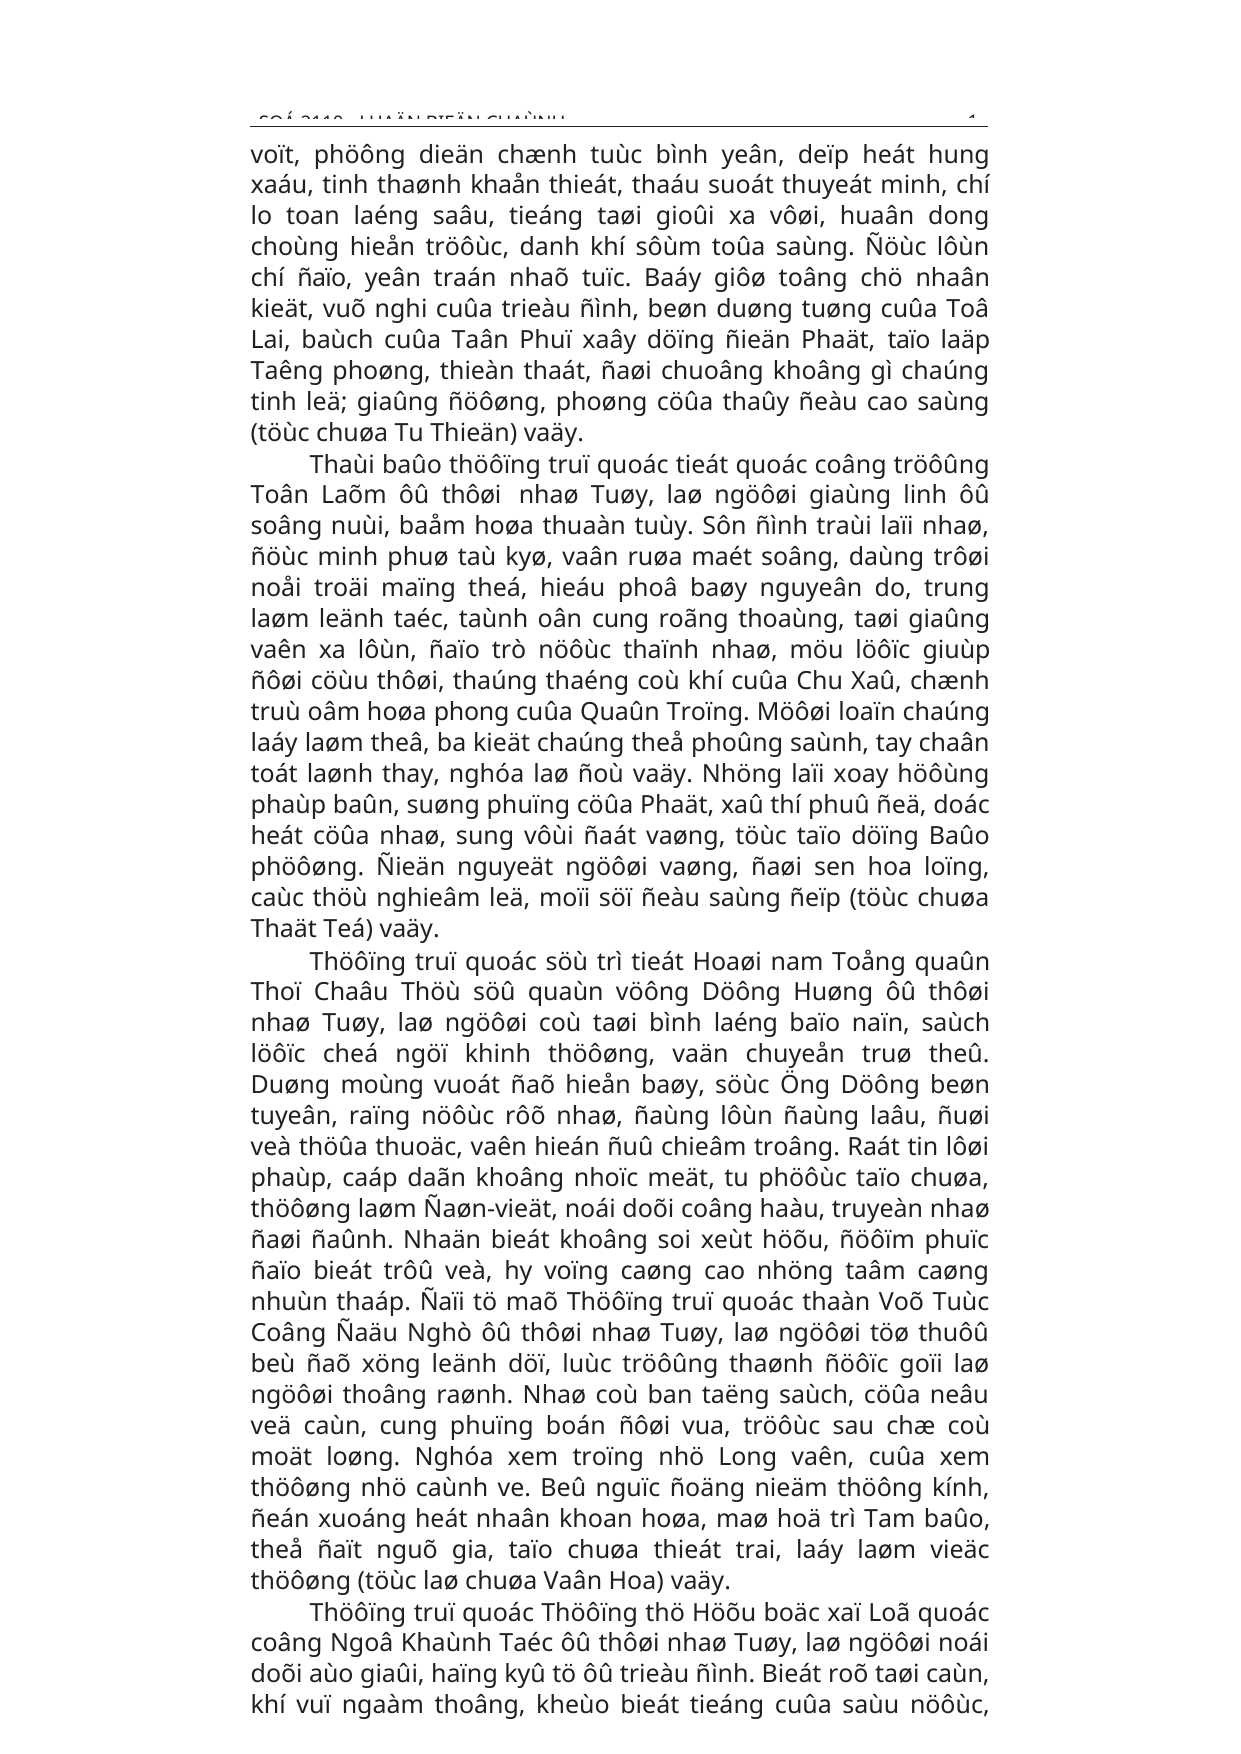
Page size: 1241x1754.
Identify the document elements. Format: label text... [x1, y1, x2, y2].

text Thaùi baûo thöôïng truï quoác tieát quoác coâng tröôûng Toân Laõm ôû thôøi nhaø Tuøy, laø ngöôøi giaùng linh ôû soâng nuùi, baåm hoøa thuaàn tuùy. Sôn ñình traùi laïi nhaø, ñöùc minh phuø taù kyø, vaân ruøa maét soâng, daùng trôøi noåi troäi maïng theá, hieáu phoâ baøy nguyeân do, trung laøm leänh taéc, taùnh oân cung roãng thoaùng, taøi giaûng vaên xa lôùn, ñaïo trò nöôùc thaïnh nhaø, möu löôïc giuùp ñôøi cöùu thôøi, thaúng thaéng coù khí cuûa Chu Xaû, chænh truù oâm hoøa phong cuûa Quaûn Troïng. Möôøi loaïn chaúng laáy laøm theâ, ba kieät chaúng theå phoûng saùnh, tay chaân toát laønh thay, nghóa laø ñoù vaäy. Nhöng laïi xoay höôùng phaùp baûn, suøng phuïng cöûa Phaät, xaû thí phuû ñeä, doác heát cöûa nhaø, sung vôùi ñaát vaøng, töùc taïo döïng Baûo phöôøng. Ñieän nguyeät ngöôøi vaøng, ñaøi sen hoa loïng, caùc thöù nghieâm leä, moïi söï ñeàu saùng ñeïp (töùc chuøa Thaät Teá) vaäy. [250, 449, 990, 945]
text Thöôïng truï quoác söù trì tieát Hoaøi nam Toång quaûn Thoï Chaâu Thöù söû quaùn vöông Döông Huøng ôû thôøi nhaø Tuøy, laø ngöôøi coù taøi bình laéng baïo naïn, saùch löôïc cheá ngöï khinh thöôøng, vaän chuyeån truø theû. Duøng moùng vuoát ñaõ hieån baøy, söùc Öng Döông beøn tuyeân, raïng nöôùc rôõ nhaø, ñaùng lôùn ñaùng laâu, ñuøi veà thöûa thuoäc, vaên hieán ñuû chieâm troâng. Raát tin lôøi phaùp, caáp daãn khoâng nhoïc meät, tu phöôùc taïo chuøa, thöôøng laøm Ñaøn-vieät, noái doõi coâng haàu, truyeàn nhaø ñaøi ñaûnh. Nhaän bieát khoâng soi xeùt höõu, ñöôïm phuïc ñaïo bieát trôû veà, hy voïng caøng cao nhöng taâm caøng nhuùn thaáp. Ñaïi tö maõ Thöôïng truï quoác thaàn Voõ Tuùc Coâng Ñaäu Nghò ôû thôøi nhaø Tuøy, laø ngöôøi töø thuôû beù ñaõ xöng leänh döï, luùc tröôûng thaønh ñöôïc goïi laø ngöôøi thoâng raønh. Nhaø coù ban taëng saùch, cöûa neâu veä caùn, cung phuïng boán ñôøi vua, tröôùc sau chæ coù moät loøng. Nghóa xem troïng nhö Long vaên, cuûa xem thöôøng nhö caùnh ve. Beû nguïc ñoäng nieäm thöông kính, ñeán xuoáng heát nhaân khoan hoøa, maø hoä trì Tam baûo, theå ñaït nguõ gia, taïo chuøa thieát trai, laáy laøm vieäc thöôøng (töùc laø chuøa Vaân Hoa) vaäy. [250, 945, 990, 1597]
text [250, 1597, 990, 1721]
text voït, phöông dieän chænh tuùc bình yeân, deïp heát hung xaáu, tinh thaønh khaån thieát, thaáu suoát thuyeát minh, chí lo toan laéng saâu, tieáng taøi gioûi xa vôøi, huaân dong choùng hieån tröôùc, danh khí sôùm toûa saùng. Ñöùc lôùn chí ñaïo, yeân traán nhaõ tuïc. Baáy giôø toâng chö nhaân kieät, vuõ nghi cuûa trieàu ñình, beøn duøng tuøng cuûa Toâ Lai, baùch cuûa Taân Phuï xaây döïng ñieän Phaät, taïo laäp Taêng phoøng, thieàn thaát, ñaøi chuoâng khoâng gì chaúng tinh leä; giaûng ñöôøng, phoøng cöûa thaûy ñeàu cao saùng (töùc chuøa Tu Thieän) vaäy. [250, 138, 990, 449]
